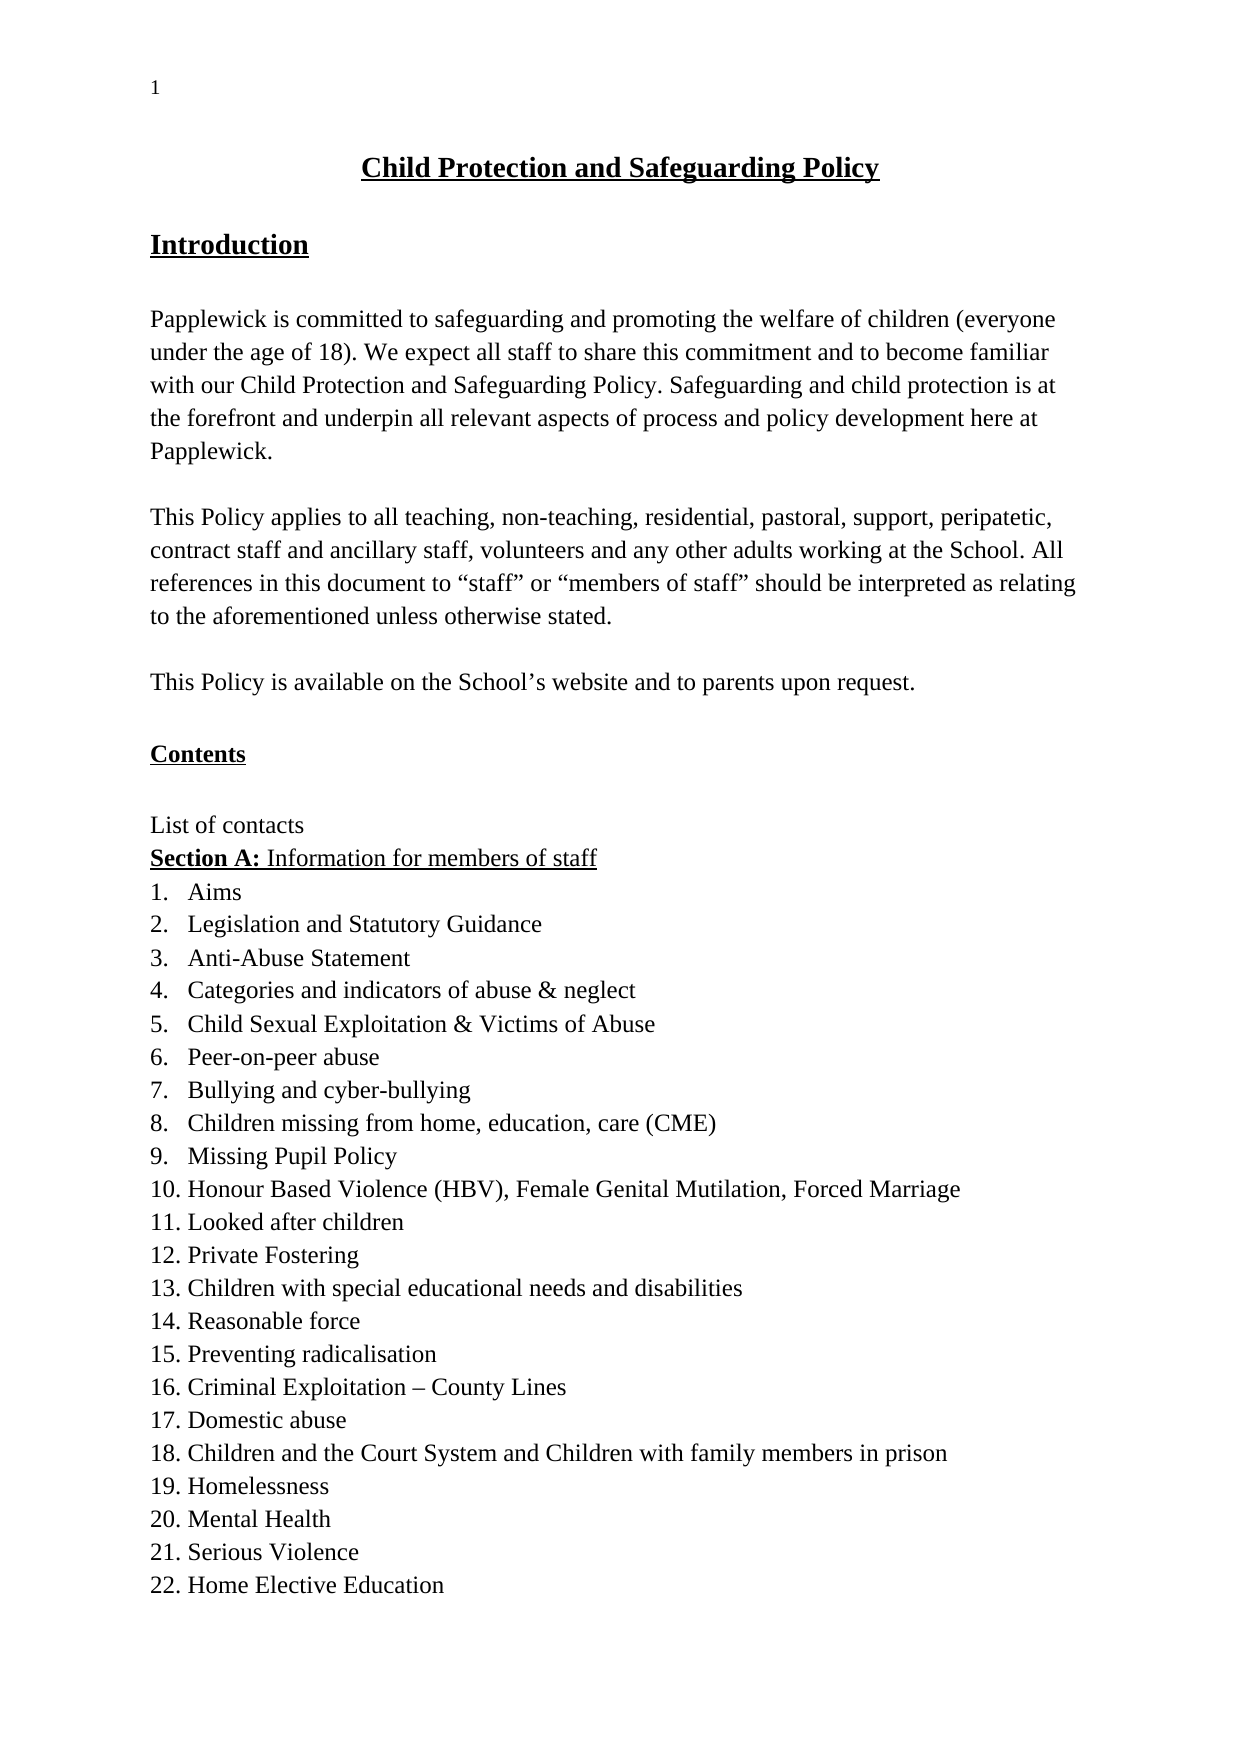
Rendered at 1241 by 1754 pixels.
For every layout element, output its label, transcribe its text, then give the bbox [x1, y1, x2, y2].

list Bullying and cyber-bullying [150, 1075, 1090, 1103]
list Looked after children [150, 1207, 1090, 1236]
text Child Protection and Safeguarding Policy [150, 150, 1090, 183]
text Papplewick is committed to safeguarding and promoting the welfare of children (everyone under the age of 18). We expect all staff to share this commitment and to become familiar with our Child Protection and Safeguarding Policy. Safeguarding and child protection is at the forefront and underpin all relevant aspects of process and policy development here at Papplewick. [150, 304, 1090, 465]
list Peer-on-peer abuse [150, 1042, 1090, 1070]
text Section A: Information for members of staff [150, 843, 1090, 872]
text This Policy is available on the School’s website and to parents upon request. [150, 667, 1090, 696]
list Aims [150, 877, 1090, 905]
list Private Fostering [150, 1240, 1090, 1268]
list Preventing radicalisation [150, 1339, 1090, 1368]
list Children with special educational needs and disabilities [150, 1273, 1090, 1302]
list Domestic abuse [150, 1405, 1090, 1434]
list Missing Pupil Policy [150, 1141, 1090, 1169]
text List of contacts [150, 811, 1090, 839]
list Categories and indicators of abuse & neglect [150, 976, 1090, 1004]
list Children missing from home, education, care (CME) [150, 1108, 1090, 1136]
text Introduction [150, 227, 1090, 261]
list Anti-Abuse Statement [150, 943, 1090, 971]
text Contents [150, 739, 1090, 768]
list Children and the Court System and Children with family members in prison [150, 1438, 1090, 1467]
text This Policy applies to all teaching, non-teaching, residential, pastoral, support, peripatetic, contract staff and ancillary staff, volunteers and any other adults working at the School. All references in this document to “staff” or “members of staff” should be interpreted as relating to the aforementioned unless otherwise stated. [150, 502, 1090, 630]
list Reasonable force [150, 1306, 1090, 1334]
list Mental Health [150, 1504, 1090, 1533]
list Serious Violence [150, 1537, 1090, 1566]
list Child Sexual Exploitation & Victims of Abuse [150, 1009, 1090, 1037]
list Legislation and Statutory Guidance [150, 909, 1090, 938]
list Home Elective Education [150, 1570, 1090, 1599]
list Criminal Exploitation – County Lines [150, 1372, 1090, 1401]
list Honour Based Violence (HBV), Female Genital Mutilation, Forced Marriage [150, 1174, 1090, 1202]
list Homelessness [150, 1471, 1090, 1500]
